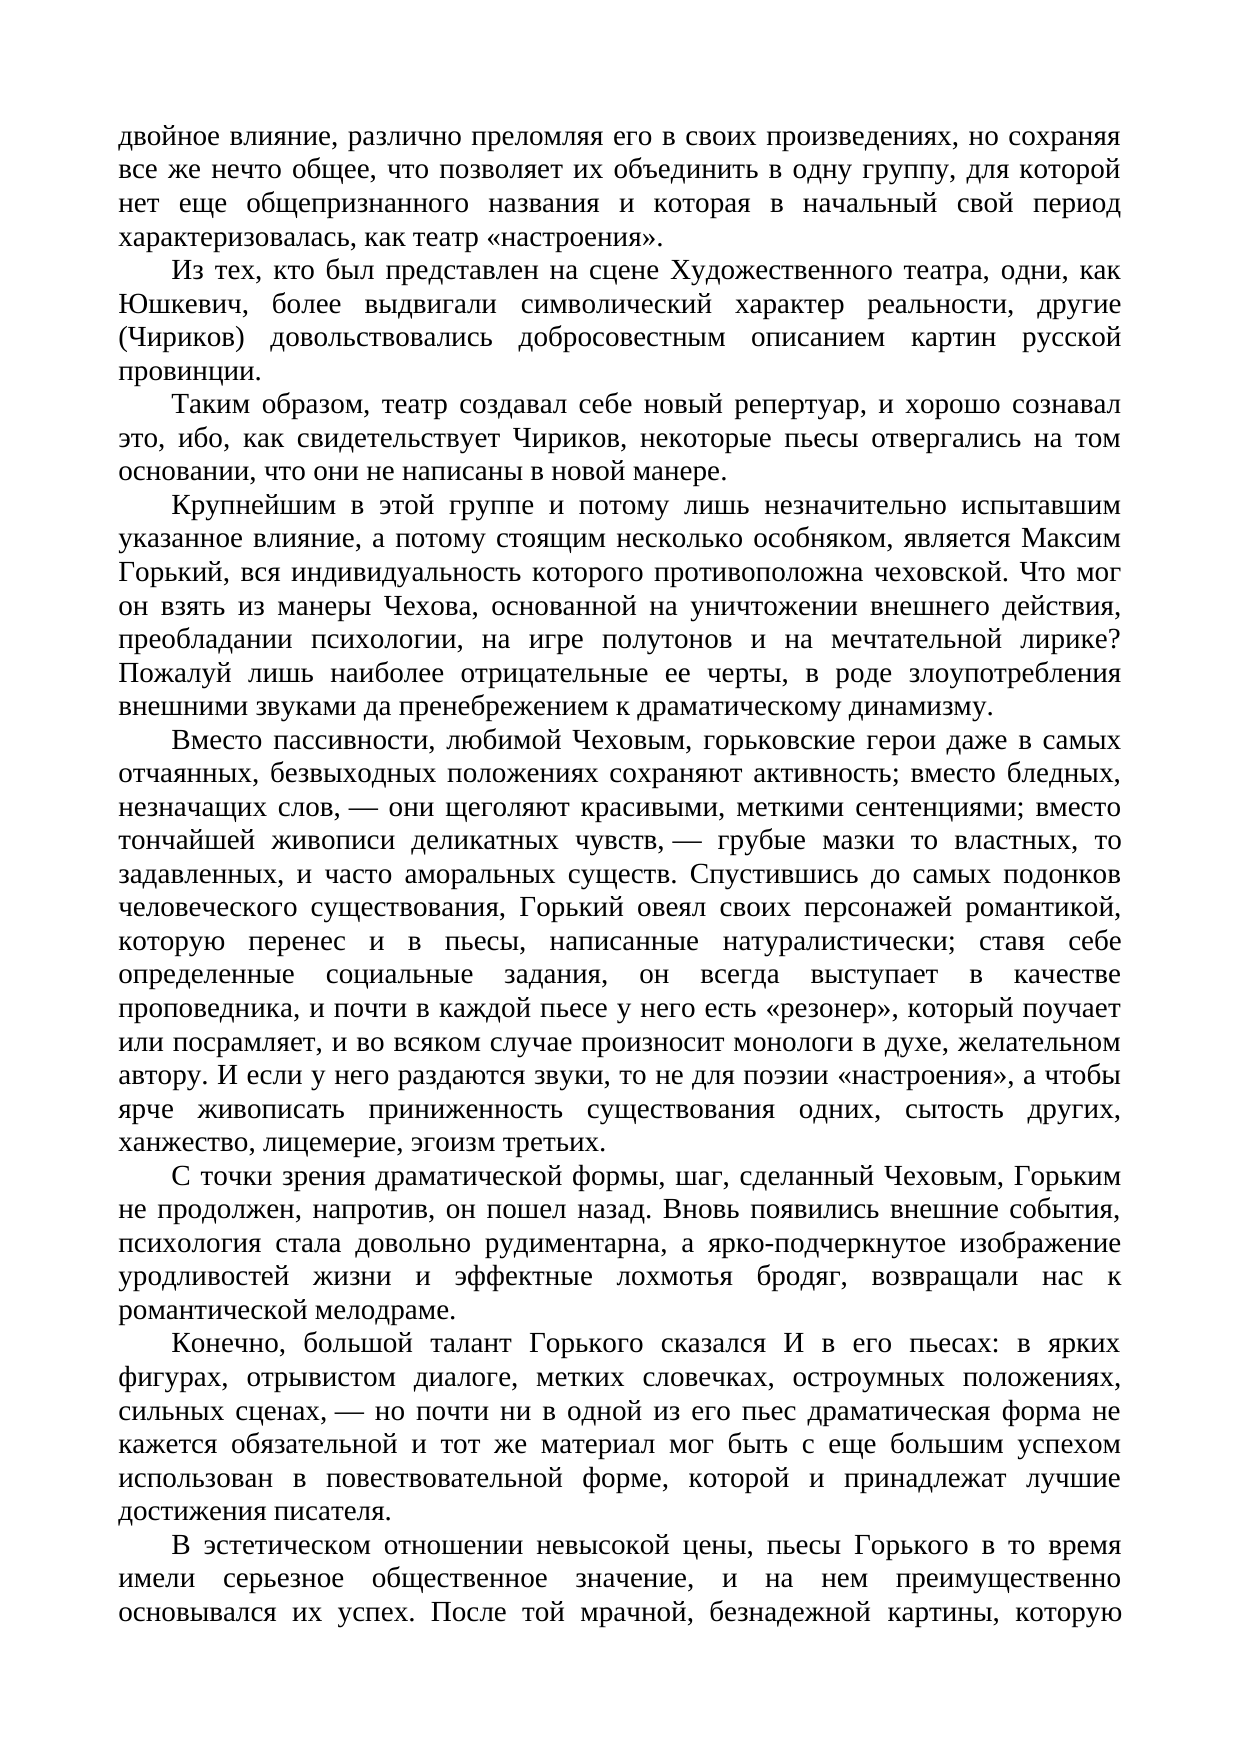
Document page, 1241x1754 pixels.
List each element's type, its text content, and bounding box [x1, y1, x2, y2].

text Из тех, кто был представлен на сцене Художественного театра, одни, как Юшкевич, более выдвигали {152} символический характер реальности, другие (Чириков) довольствовались добросовестным описанием картин русской провинции. [118, 252, 1122, 386]
text С точки зрения драматической формы, шаг, сделанный Чеховым, Горьким не продолжен, напротив, он пошел назад. Вновь появились внешние события, психология стала довольно рудиментарна, а ярко-подчеркнутое изображение уродливостей жизни и эффектные лохмотья бродяг, возвращали нас к романтической мелодраме. [118, 1158, 1122, 1326]
text Крупнейшим в этой группе и потому лишь незначительно испытавшим указанное влияние, а потому стоящим несколько особняком, является Максим Горький, вся индивидуальность которого противоположна чеховской. Что мог он взять из манеры Чехова, основанной на уничтожении внешнего действия, преобладании психологии, на игре полутонов и на мечтательной лирике? Пожалуй лишь наиболее отрицательные ее черты, в роде злоупотребления внешними звуками да пренебрежением к драматическому динамизму. [118, 487, 1122, 722]
text Конечно, большой талант Горького сказался И в его пьесах: в ярких фигурах, отрывистом диалоге, метких словечках, остроумных положениях, сильных сценах, — но почти ни в одной из его пьес драматическая форма не кажется обязательной и тот же материал мог быть с еще большим успехом использован в повествовательной форме, которой и принадлежат лучшие достижения писателя. [118, 1326, 1122, 1527]
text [118, 118, 1122, 252]
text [118, 1527, 1122, 1627]
text Вместо пассивности, любимой Чеховым, горьковские герои даже в самых отчаянных, безвыходных положениях сохраняют активность; вместо бледных, незначащих слов, — они щеголяют красивыми, меткими сентенциями; вместо тончайшей живописи деликатных чувств, — грубые мазки то властных, то задавленных, и часто аморальных существ. Спустившись до самых подонков человеческого существования, Горький овеял своих персонажей романтикой, которую перенес и в пьесы, написанные {153} натуралистически; ставя себе определенные социальные задания, он всегда выступает в качестве проповедника, и почти в каждой пьесе у него есть «резонер», который поучает или посрамляет, и во всяком случае произносит монологи в духе, желательном автору. И если у него раздаются звуки, то не для поэзии «настроения», а чтобы ярче живописать приниженность существования одних, сытость других, ханжество, лицемерие, эгоизм третьих. [118, 722, 1122, 1158]
text Таким образом, театр создавал себе новый репертуар, и хорошо сознавал это, ибо, как свидетельствует Чириков, некоторые пьесы отвергались на том основании, что они не написаны в новой манере. [118, 386, 1122, 487]
